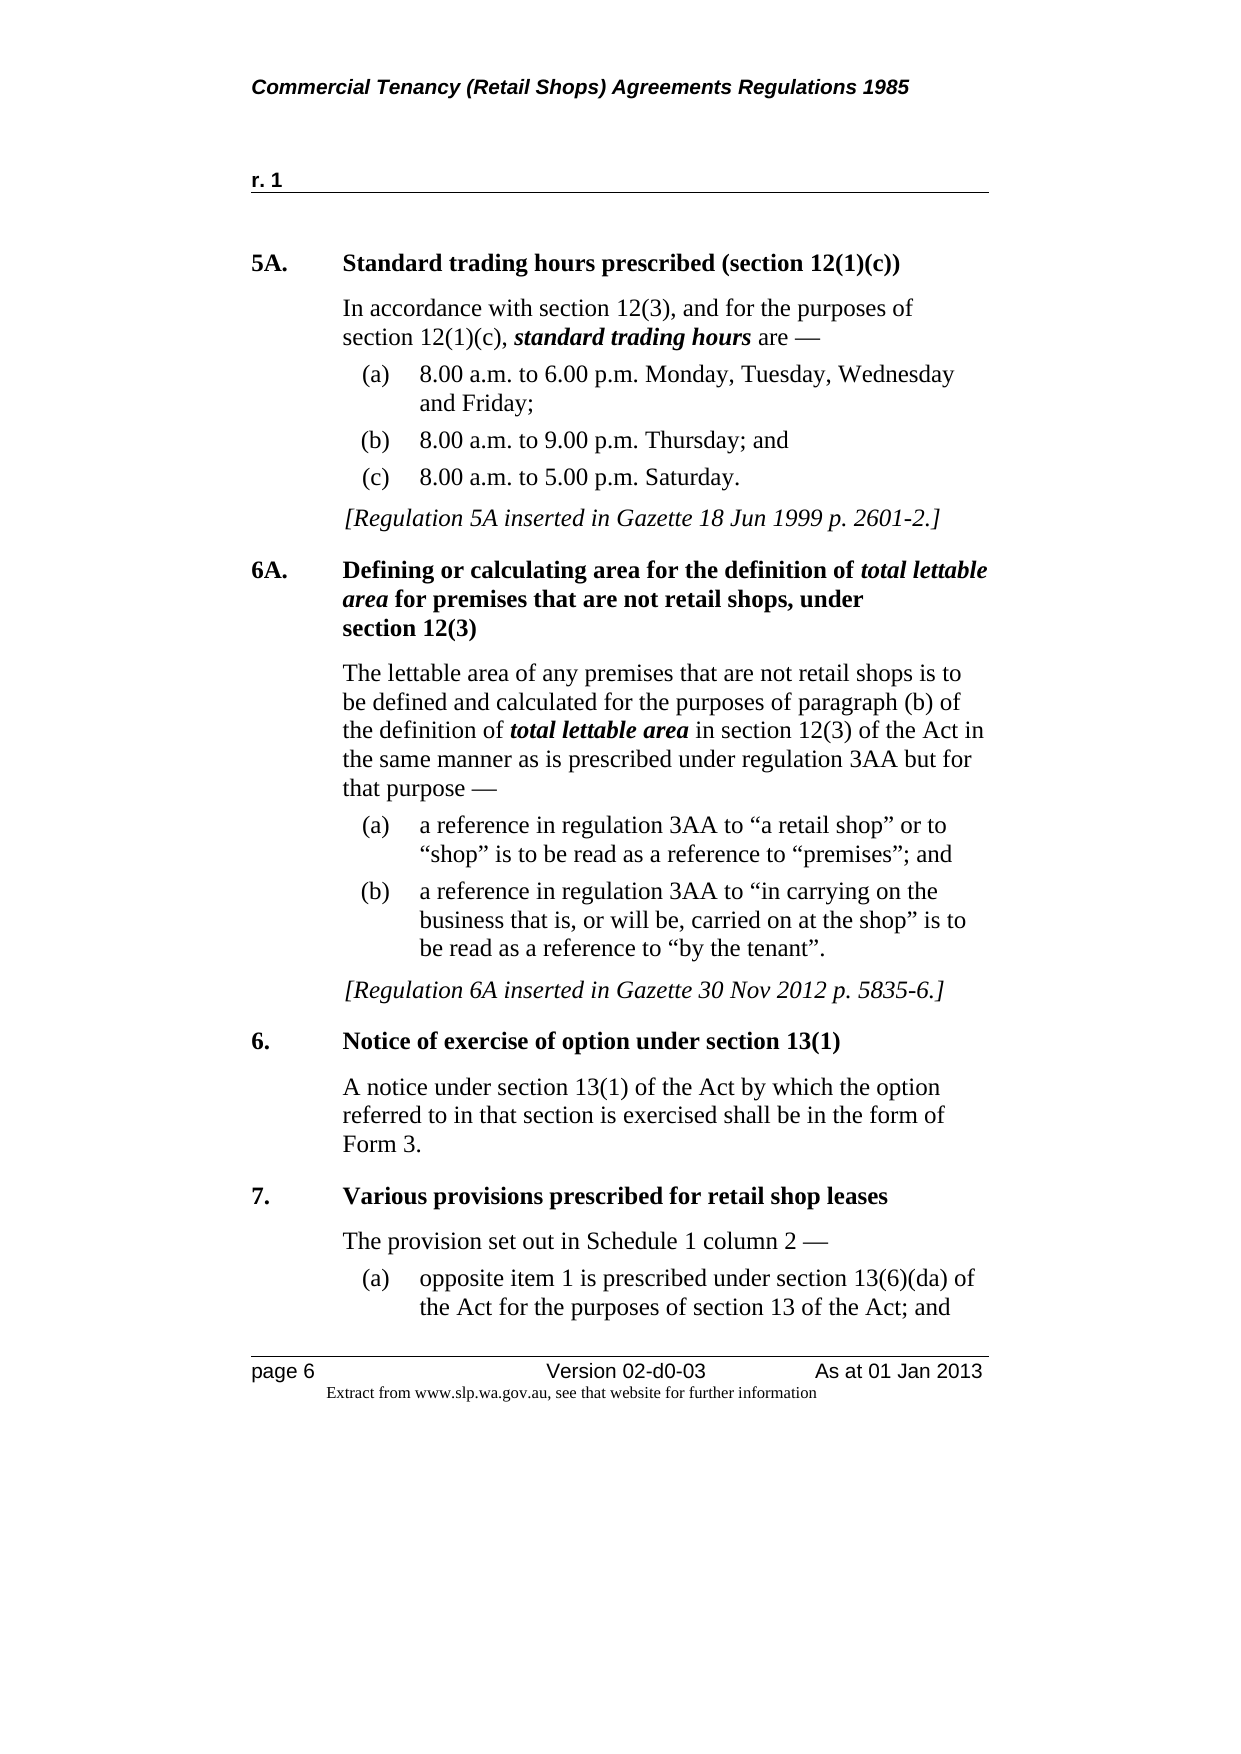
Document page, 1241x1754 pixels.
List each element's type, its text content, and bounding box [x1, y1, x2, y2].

text (a) a reference in regulation 3AA to “a retail shop” or to “shop” is to be read as a reference to “premises”; and [251, 810, 989, 868]
text (b) 8.00 a.m. to 9.00 p.m. Thursday; and [251, 425, 989, 454]
text A notice under section 13(1) of the Act by which the option referred to in that section is exercised shall be in the form of Form 3. [251, 1072, 989, 1158]
text (a) opposite item 1 is prescribed under section 13(6)(da) of the Act for the purposes of section 13 of the Act; and [251, 1263, 989, 1321]
subtitle 6. Notice of exercise of option under section 13(1) [251, 1026, 989, 1055]
text In accordance with section 12(3), and for the purposes of section 12(1)(c), standard trading hours are — [251, 293, 989, 351]
text (b) a reference in regulation 3AA to “in carrying on the business that is, or will be, carried on at the shop” is to be read as a reference to “by the tenant”. [251, 876, 989, 962]
subtitle 7. Various provisions prescribed for retail shop leases [251, 1181, 989, 1210]
subtitle 6A. Defining or calculating area for the definition of total lettable area for premises that are not retail shops, under section 12(3) [251, 555, 989, 641]
text (a) 8.00 a.m. to 6.00 p.m. Monday, Tuesday, Wednesday and Friday; [251, 359, 989, 417]
text (c) 8.00 a.m. to 5.00 p.m. Saturday. [251, 462, 989, 491]
text The provision set out in Schedule 1 column 2 — [251, 1226, 989, 1255]
text [Regulation 5A inserted in Gazette 18 Jun 1999 p. 2601-2.] [251, 503, 989, 532]
text [Regulation 6A inserted in Gazette 30 Nov 2012 p. 5835-6.] [251, 975, 989, 1003]
text The lettable area of any premises that are not retail shops is to be defined and calculated for the purposes of paragraph (b) of the definition of total lettable area in section 12(3) of the Act in the same manner as is prescribed under regulation 3AA but for that purpose — [251, 658, 989, 802]
subtitle 5A. Standard trading hours prescribed (section 12(1)(c)) [251, 248, 989, 277]
